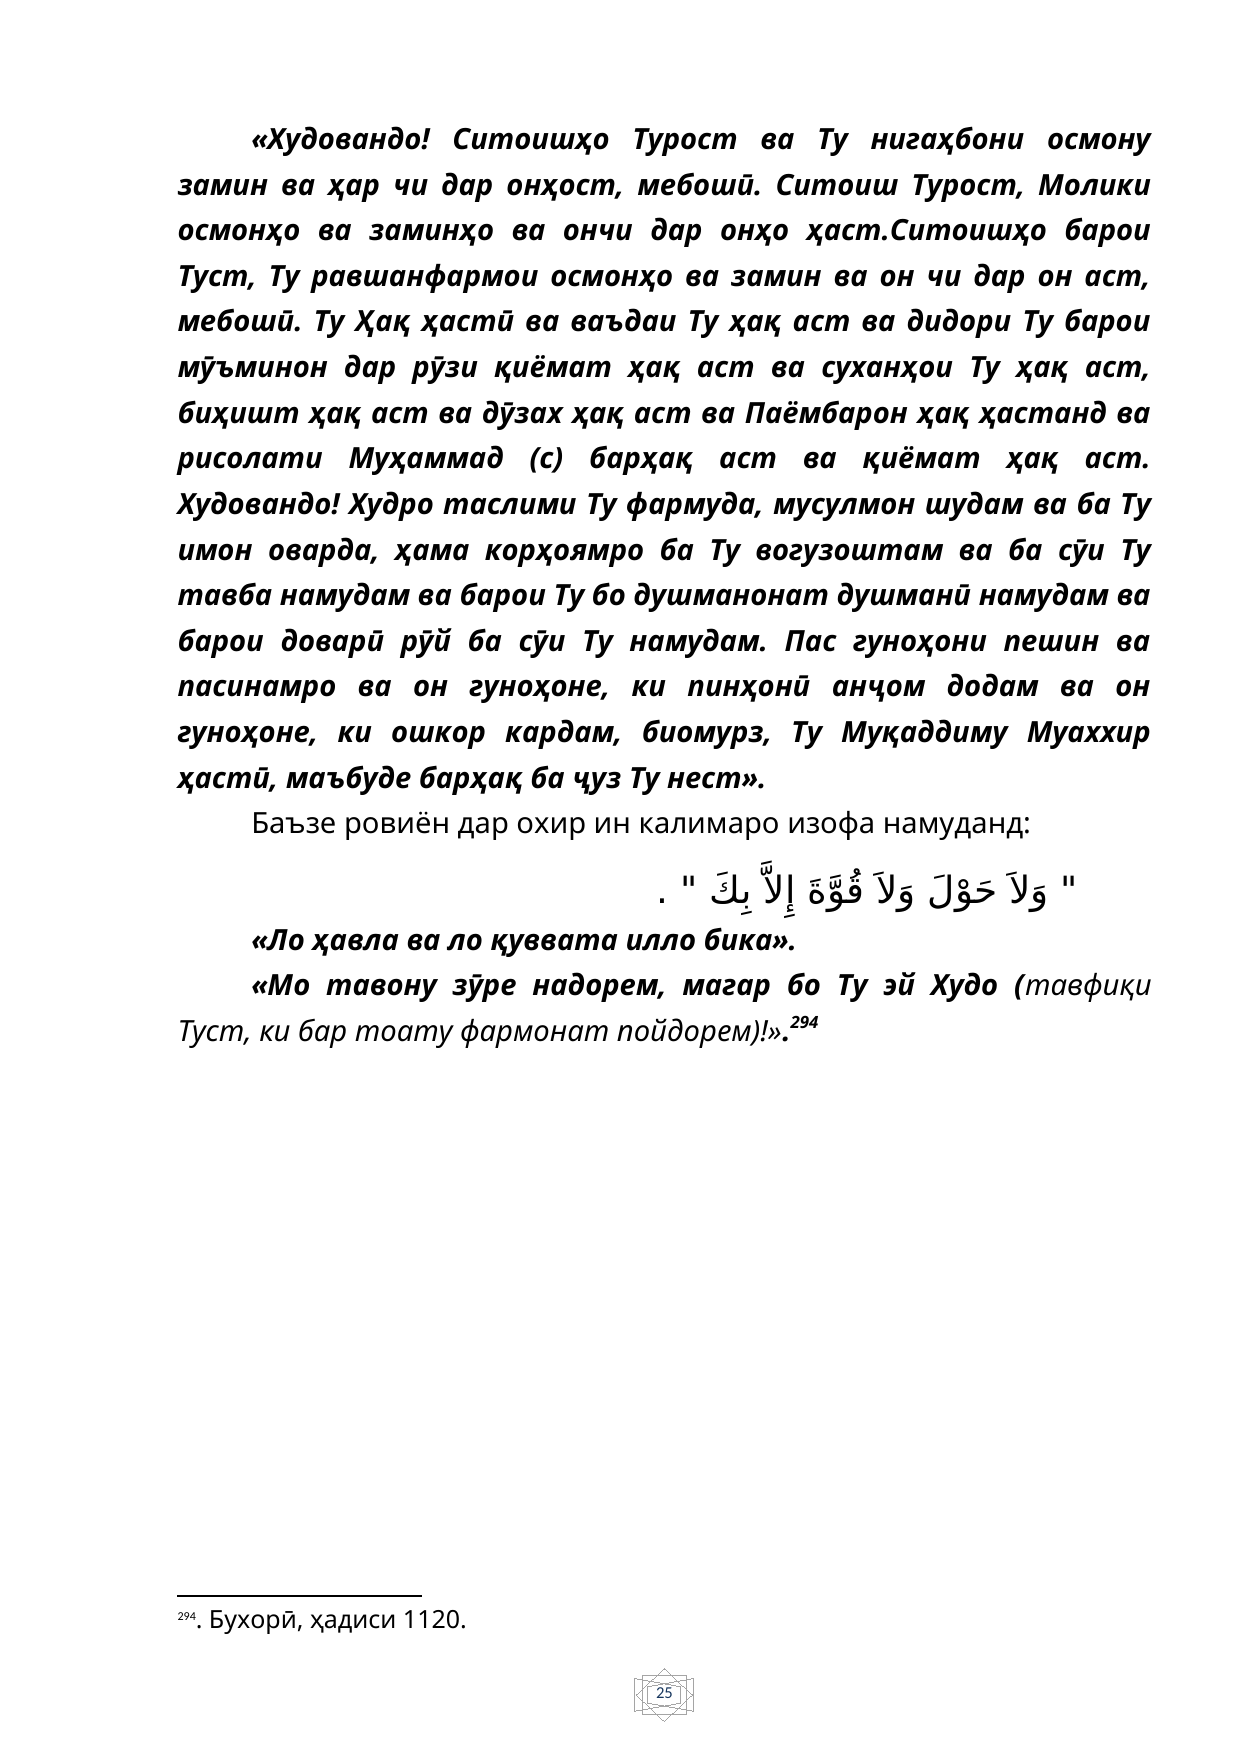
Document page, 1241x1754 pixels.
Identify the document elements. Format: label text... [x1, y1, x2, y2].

text Баъзе ровиён дар охир ин калимаро изофа намуданд: [177, 802, 1152, 842]
text «Мо тавону зӯре надорем, магар бо Ту эй Худо (тавфиқи Туст, ки бар тоату фармонат пойдорем)!». [177, 965, 1152, 1050]
text " وَلاَ حَوْلَ وَلاَ قُوَّةَ إِلاَّ بِكَ " . [177, 869, 1152, 913]
text «Худовандо! Ситоишҳо Турост ва Ту нигаҳбони осмону замин ва ҳар чи дар онҳост, мебошӣ. Ситоиш Турост, Молики осмонҳо ва заминҳо ва ончи дар онҳо ҳаст.Ситоишҳо барои Туст, Ту равшанфармои осмонҳо ва замин ва он чи дар он аст, мебошӣ. Ту Ҳақ ҳастӣ ва ваъдаи Ту ҳақ аст ва дидори Ту барои мӯъминон дар рӯзи қиёмат ҳақ аст ва суханҳои Ту ҳақ аст, биҳишт ҳақ аст ва дӯзах ҳақ аст ва Паёмбарон ҳақ ҳастанд ва рисолати Муҳаммад (с) барҳақ аст ва қиёмат ҳақ аст. Худовандо! Худро таслими Ту фармуда, мусулмон шудам ва ба Ту имон оварда, ҳама корҳоямро ба Ту вогузоштам ва ба сӯи Ту тавба намудам ва барои Ту бо душманонат душманӣ намудам ва барои доварӣ рӯй ба сӯи Ту намудам. Пас гуноҳони пешин ва пасинамро ва он гуноҳоне, ки пинҳонӣ анҷом додам ва он гуноҳоне, ки ошкор кардам, биомурз, Ту Муқаддиму Муаххир ҳастӣ, маъбуде барҳақ ба ҷуз Ту нест». [177, 118, 1152, 797]
text «Ло ҳавла ва ло қуввата илло бика». [177, 919, 1152, 959]
